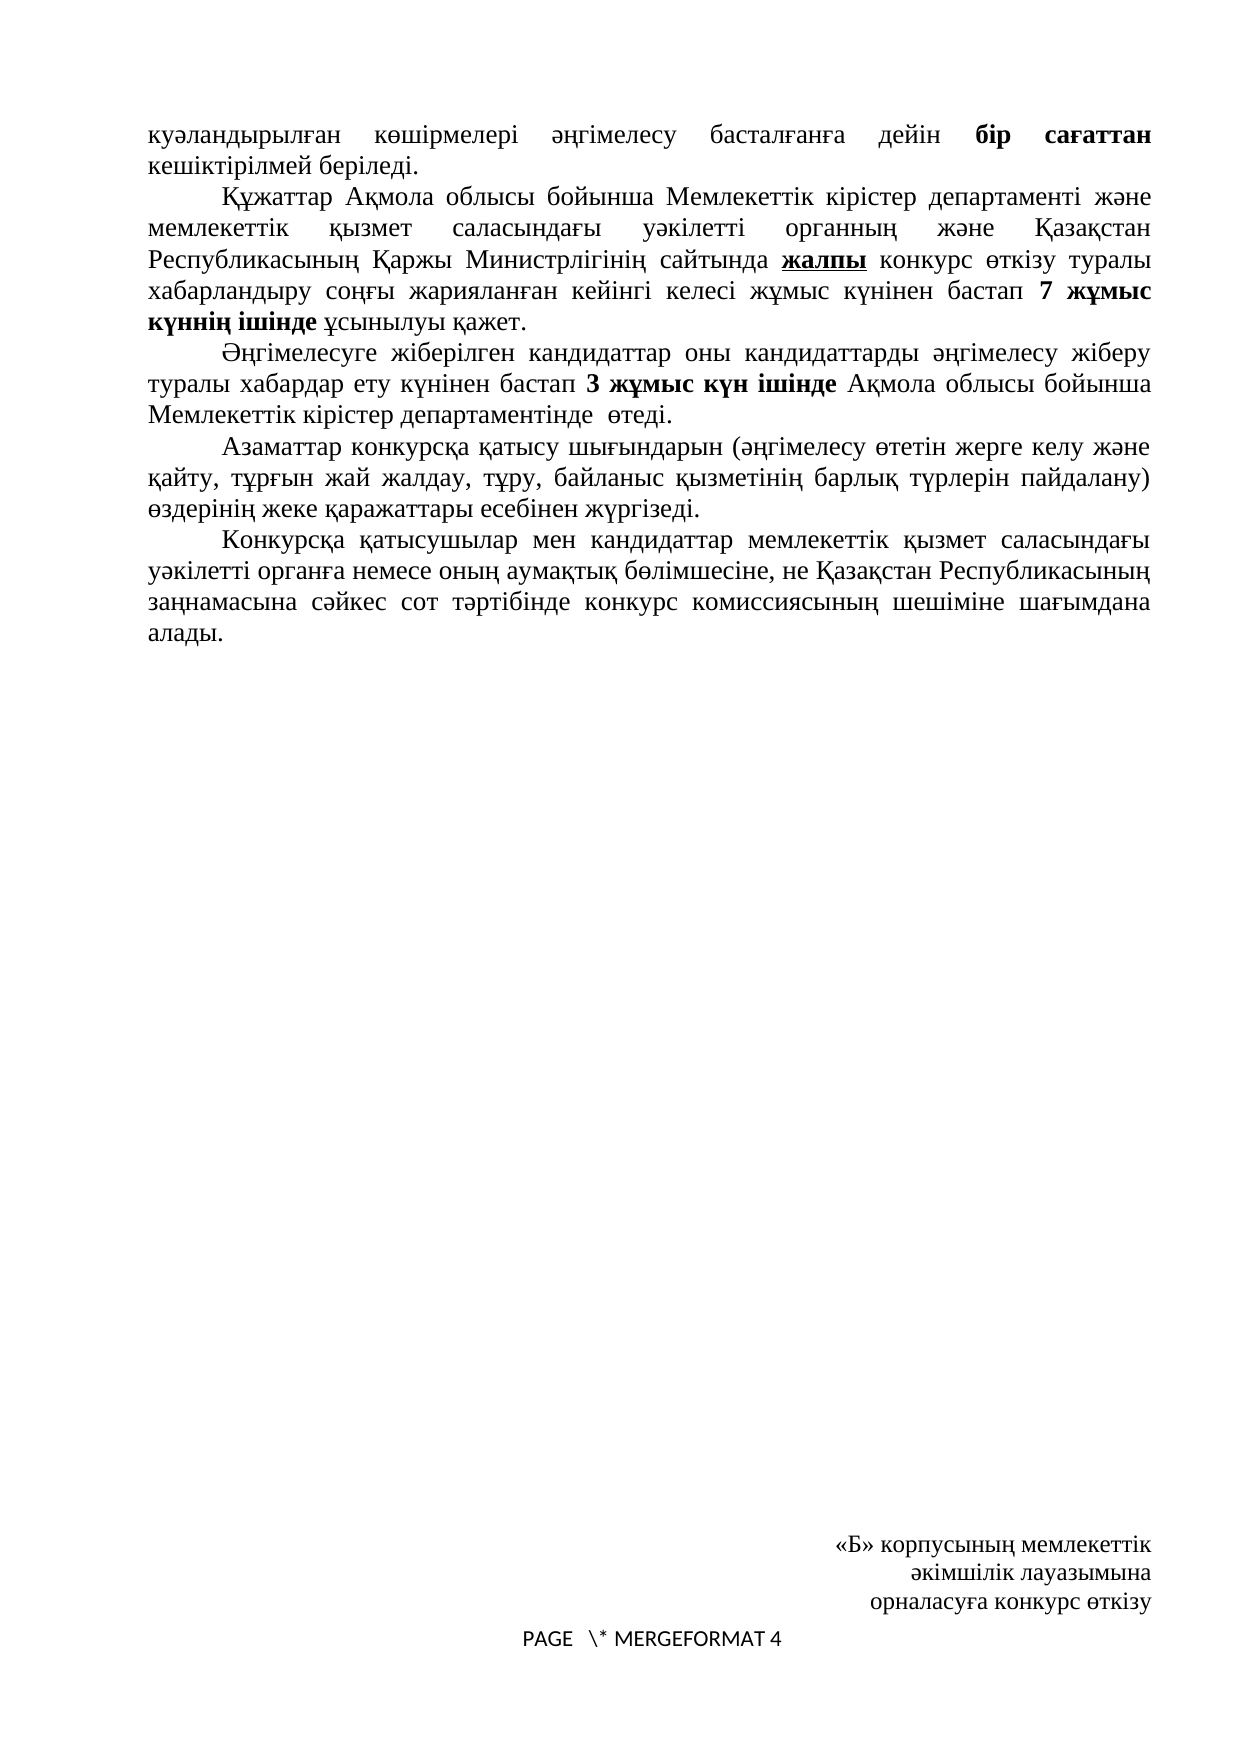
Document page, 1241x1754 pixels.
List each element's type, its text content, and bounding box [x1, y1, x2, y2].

text Азаматтар конкурсқа қатысу шығындарын (әңгімелесу өтетiн жерге келу және қайту, тұрғын жай жалдау, тұру, байланыс қызметiнiң барлық түрлерiн пайдалану) өздерiнiң жеке қаражаттары есебiнен жүргiзедi. [148, 429, 1152, 523]
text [148, 118, 1152, 180]
text Әңгімелесуге жіберілген кандидаттар оны кандидаттарды әңгімелесу жіберу туралы хабардар ету күнінен бастап 3 жұмыс күн ішінде Ақмола облысы бойынша Мемлекеттік кірістер департаментінде өтеді. [148, 336, 1152, 429]
text «Б» корпусының мемлекеттік [148, 1529, 1152, 1557]
text орналасуға конкурс өткізу [148, 1586, 1152, 1615]
text әкімшілік лауазымына [148, 1557, 1152, 1586]
text Конкурсқа қатысушылар мен кандидаттар мемлекеттік қызмет саласындағы уәкiлеттi органға немесе оның аумақтық бөлiмшесiне, не Қазақстан Республикасының заңнамасына сәйкес сот тәртiбiнде конкурс комиссиясының шешiмiне шағымдана алады. [148, 523, 1152, 648]
text Құжаттар Ақмола облысы бойынша Мемлекеттік кірістер департаменті және мемлекеттік қызмет саласындағы уәкілетті органның және Қазақстан Республикасының Қаржы Министрлігінің сайтында жалпы конкурс өткiзу туралы хабарландыру соңғы жарияланған кейінгі келесі жұмыс күнінен бастап 7 жұмыс күннің ішінде ұсынылуы қажет. [148, 180, 1152, 336]
